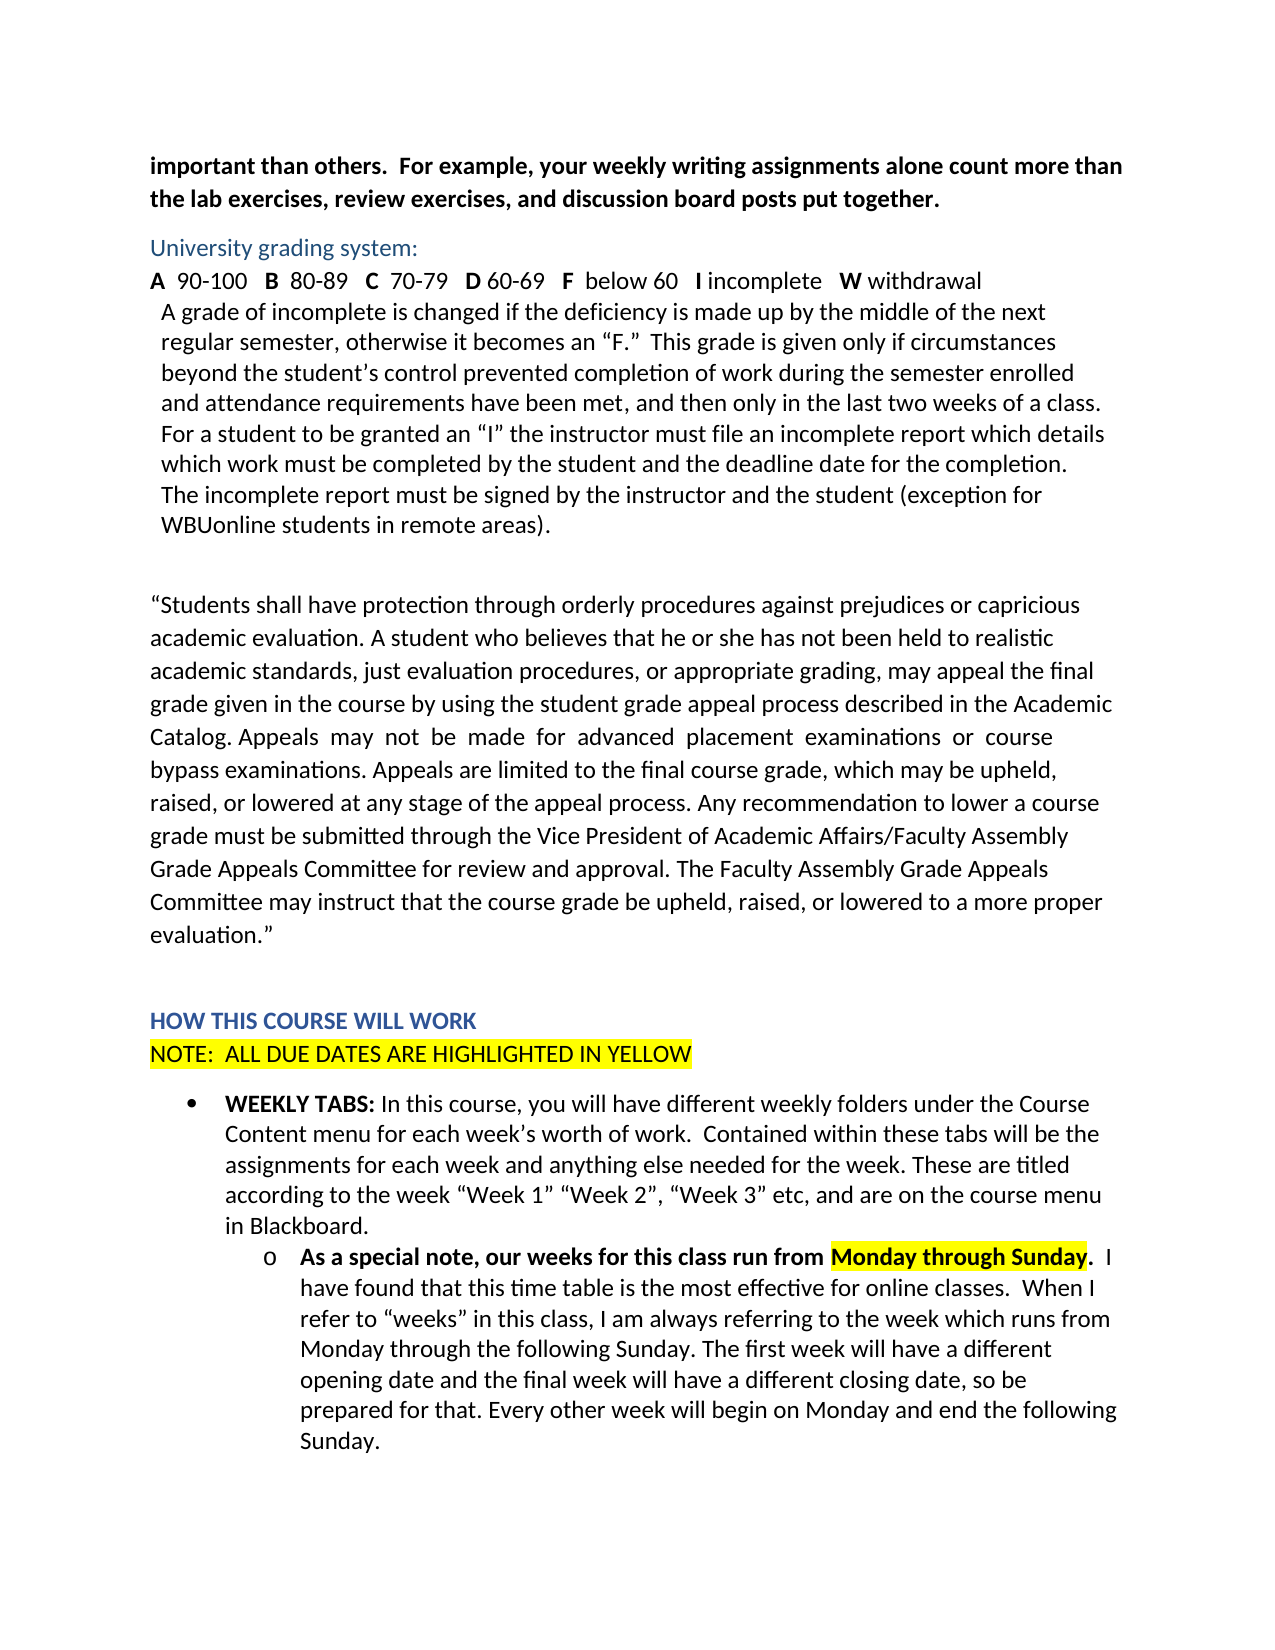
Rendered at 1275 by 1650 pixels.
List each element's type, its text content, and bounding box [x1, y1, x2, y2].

text “Students shall have protection through orderly procedures against prejudices or capricious academic evaluation. A student who believes that he or she has not been held to realistic academic standards, just evaluation procedures, or appropriate grading, may appeal the final grade given in the course by using the student grade appeal process described in the Academic Catalog. Appeals may not be made for advanced placement examinations or course bypass examinations. Appeals are limited to the final course grade, which may be upheld, raised, or lowered at any stage of the appeal process. Any recommendation to lower a course grade must be submitted through the Vice President of Academic Affairs/Faculty Assembly Grade Appeals Committee for review and approval. The Faculty Assembly Grade Appeals Committee may instruct that the course grade be upheld, raised, or lowered to a more proper evaluation.” [150, 590, 1125, 949]
subtitle University grading system: [150, 232, 1125, 263]
text A 90-100 B 80-89 C 70-79 D 60-69 F below 60 I incomplete W withdrawal [150, 265, 1125, 296]
list As a special note, our weeks for this class run from Monday through Sunday. I have found that this time table is the most effective for online classes. When I refer to “weeks” in this class, I am always referring to the week which runs from Monday through the following Sunday. The first week will have a different opening date and the final week will have a different closing date, so be prepared for that. Every other week will begin on Monday and end the following Sunday. [262, 1241, 1125, 1456]
subtitle HOW THIS COURSE WILL WORK [150, 1006, 1125, 1036]
list WEEKLY TABS: In this course, you will have different weekly folders under the Course Content menu for each week’s worth of work. Contained within these tabs will be the assignments for each week and anything else needed for the week. These are titled according to the week “Week 1” “Week 2”, “Week 3” etc, and are on the course menu in Blackboard. [187, 1088, 1125, 1241]
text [150, 150, 1125, 213]
text A grade of incomplete is changed if the deficiency is made up by the middle of the next regular semester, otherwise it becomes an “F.” This grade is given only if circumstances beyond the student’s control prevented completion of work during the semester enrolled and attendance requirements have been met, and then only in the last two weeks of a class. For a student to be granted an “I” the instructor must file an incomplete report which details which work must be completed by the student and the deadline date for the completion. The incomplete report must be signed by the instructor and the student (exception for WBUonline students in remote areas). [161, 296, 1113, 540]
text NOTE: ALL DUE DATES ARE HIGHLIGHTED IN YELLOW [150, 1038, 1125, 1069]
